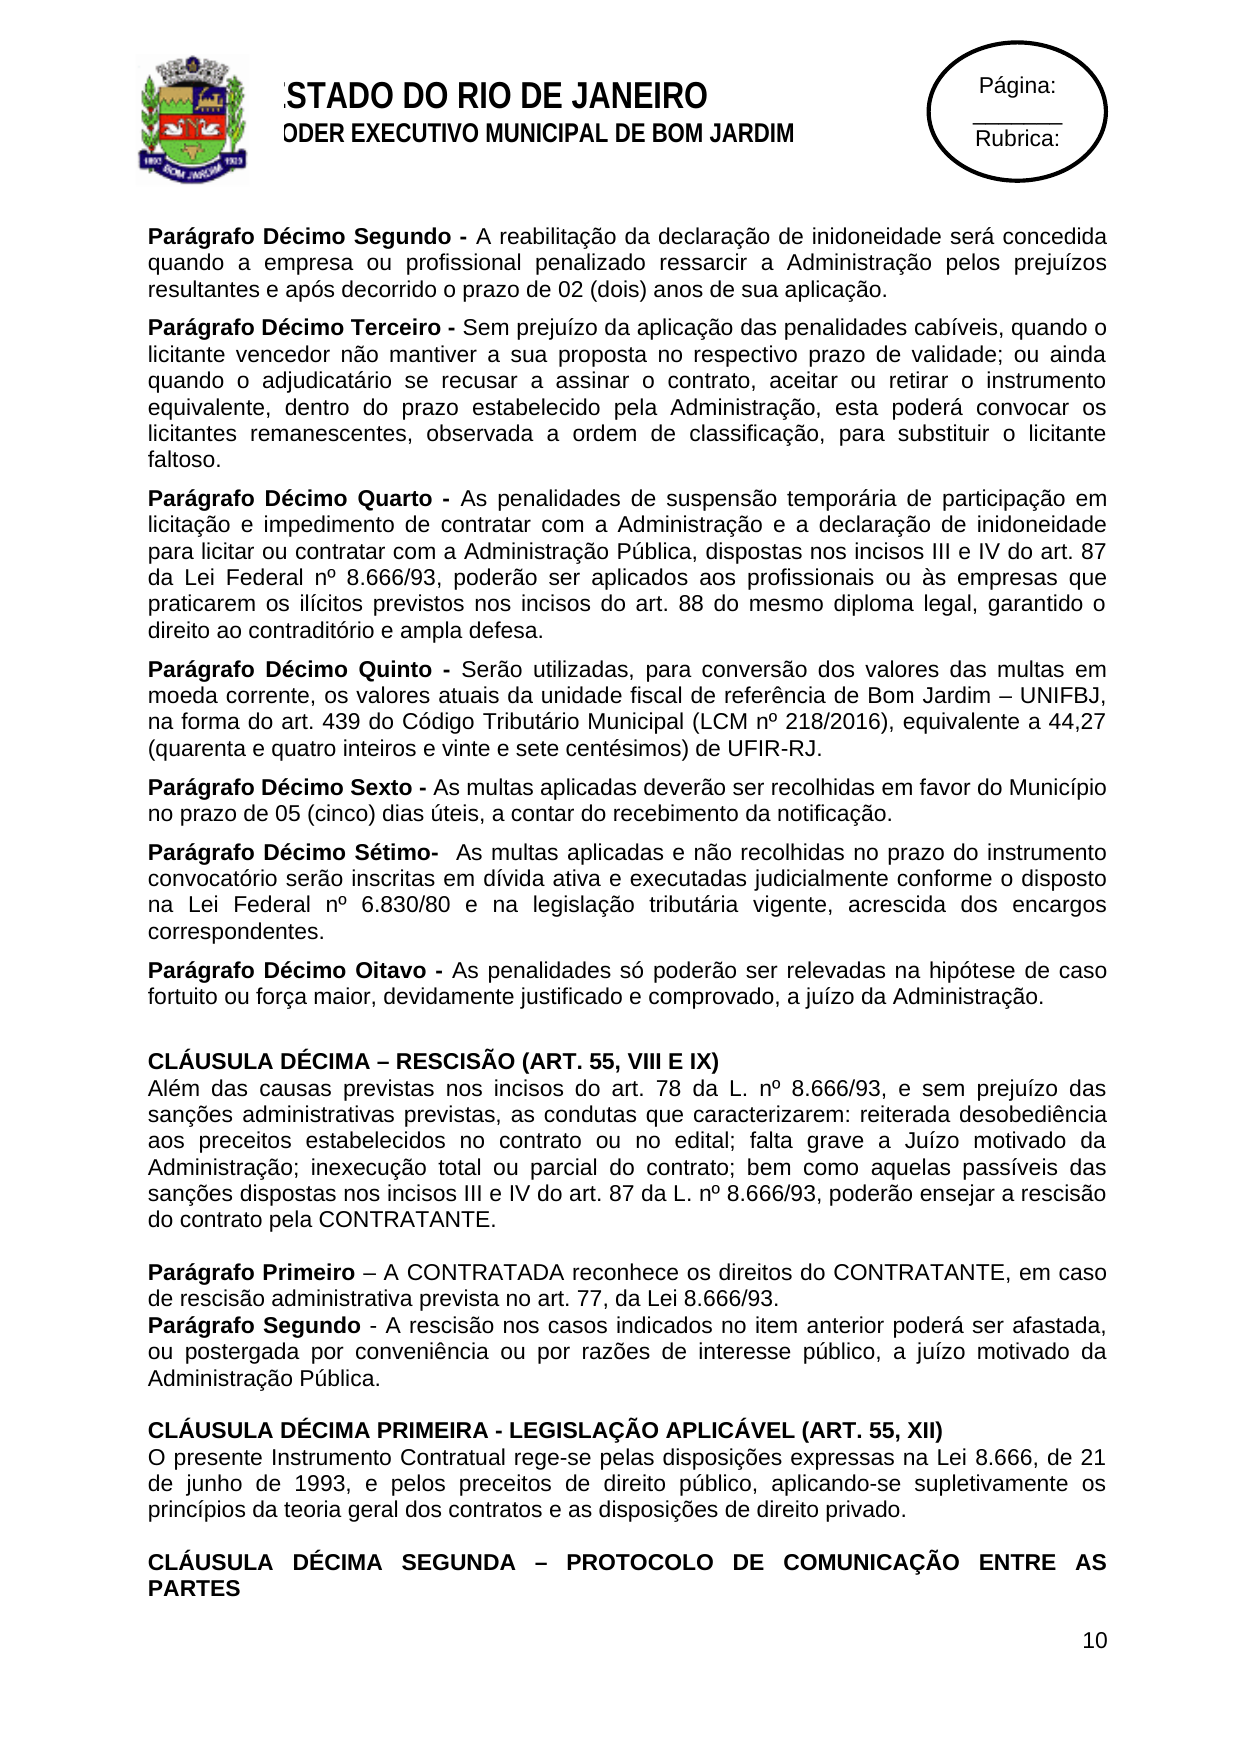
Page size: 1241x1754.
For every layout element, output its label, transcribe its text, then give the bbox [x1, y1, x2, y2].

text Parágrafo Décimo Quarto - As penalidades de suspensão temporária de participação em licitação e impedimento de contratar com a Administração e a declaração de inidoneidade para licitar ou contratar com a Administração Pública, dispostas nos incisos III e IV do art. 87 da Lei Federal nº 8.666/93, poderão ser aplicados aos profissionais ou às empresas que praticarem os ilícitos previstos nos incisos do art. 88 do mesmo diploma legal, garantido o direito ao contraditório e ampla defesa. [148, 485, 1107, 643]
text Além das causas previstas nos incisos do art. 78 da L. nº 8.666/93, e sem prejuízo das sanções administrativas previstas, as condutas que caracterizarem: reiterada desobediência aos preceitos estabelecidos no contrato ou no edital; falta grave a Juízo motivado da Administração; inexecução total ou parcial do contrato; bem como aquelas passíveis das sanções dispostas nos incisos III e IV do art. 87 da L. nº 8.666/93, poderão ensejar a rescisão do contrato pela CONTRATANTE. [148, 1074, 1107, 1233]
text O presente Instrumento Contratual rege-se pelas disposições expressas na Lei 8.666, de 21 de junho de 1993, e pelos preceitos de direito público, aplicando-se supletivamente os princípios da teoria geral dos contratos e as disposições de direito privado. [148, 1443, 1107, 1523]
text Parágrafo Décimo Oitavo - As penalidades só poderão ser relevadas na hipótese de caso fortuito ou força maior, devidamente justificado e comprovado, a juízo da Administração. [148, 957, 1107, 1009]
text CLÁUSULA DÉCIMA – RESCISÃO (ART. 55, VIII E IX) [148, 1048, 1107, 1074]
text Parágrafo Décimo Segundo - A reabilitação da declaração de inidoneidade será concedida quando a empresa ou profissional penalizado ressarcir a Administração pelos prejuízos resultantes e após decorrido o prazo de 02 (dois) anos de sua aplicação. [148, 201, 1107, 302]
text Parágrafo Décimo Sétimo- As multas aplicadas e não recolhidas no prazo do instrumento convocatório serão inscritas em dívida ativa e executadas judicialmente conforme o disposto na Lei Federal nº 6.830/80 e na legislação tributária vigente, acrescida dos encargos correspondentes. [148, 839, 1107, 944]
text Parágrafo Primeiro – A CONTRATADA reconhece os direitos do CONTRATANTE, em caso de rescisão administrativa prevista no art. 77, da Lei 8.666/93. [148, 1259, 1107, 1312]
text Parágrafo Décimo Terceiro - Sem prejuízo da aplicação das penalidades cabíveis, quando o licitante vencedor não mantiver a sua proposta no respectivo prazo de validade; ou ainda quando o adjudicatário se recusar a assinar o contrato, aceitar ou retirar o instrumento equivalente, dentro do prazo estabelecido pela Administração, esta poderá convocar os licitantes remanescentes, observada a ordem de classificação, para substituir o licitante faltoso. [148, 314, 1107, 472]
text Parágrafo Segundo - A rescisão nos casos indicados no item anterior poderá ser afastada, ou postergada por conveniência ou por razões de interesse público, a juízo motivado da Administração Pública. [148, 1312, 1107, 1391]
text Parágrafo Décimo Sexto - As multas aplicadas deverão ser recolhidas em favor do Município no prazo de 05 (cinco) dias úteis, a contar do recebimento da notificação. [148, 773, 1107, 826]
text Parágrafo Décimo Quinto - Serão utilizadas, para conversão dos valores das multas em moeda corrente, os valores atuais da unidade fiscal de referência de Bom Jardim – UNIFBJ, na forma do art. 439 do Código Tributário Municipal (LCM nº 218/2016), equivalente a 44,27 (quarenta e quatro inteiros e vinte e sete centésimos) de UFIR-RJ. [148, 656, 1107, 761]
text CLÁUSULA DÉCIMA SEGUNDA – PROTOCOLO DE COMUNICAÇÃO ENTRE AS PARTES [148, 1549, 1107, 1602]
text CLÁUSULA DÉCIMA PRIMEIRA - LEGISLAÇÃO APLICÁVEL (ART. 55, XII) [148, 1417, 1107, 1443]
